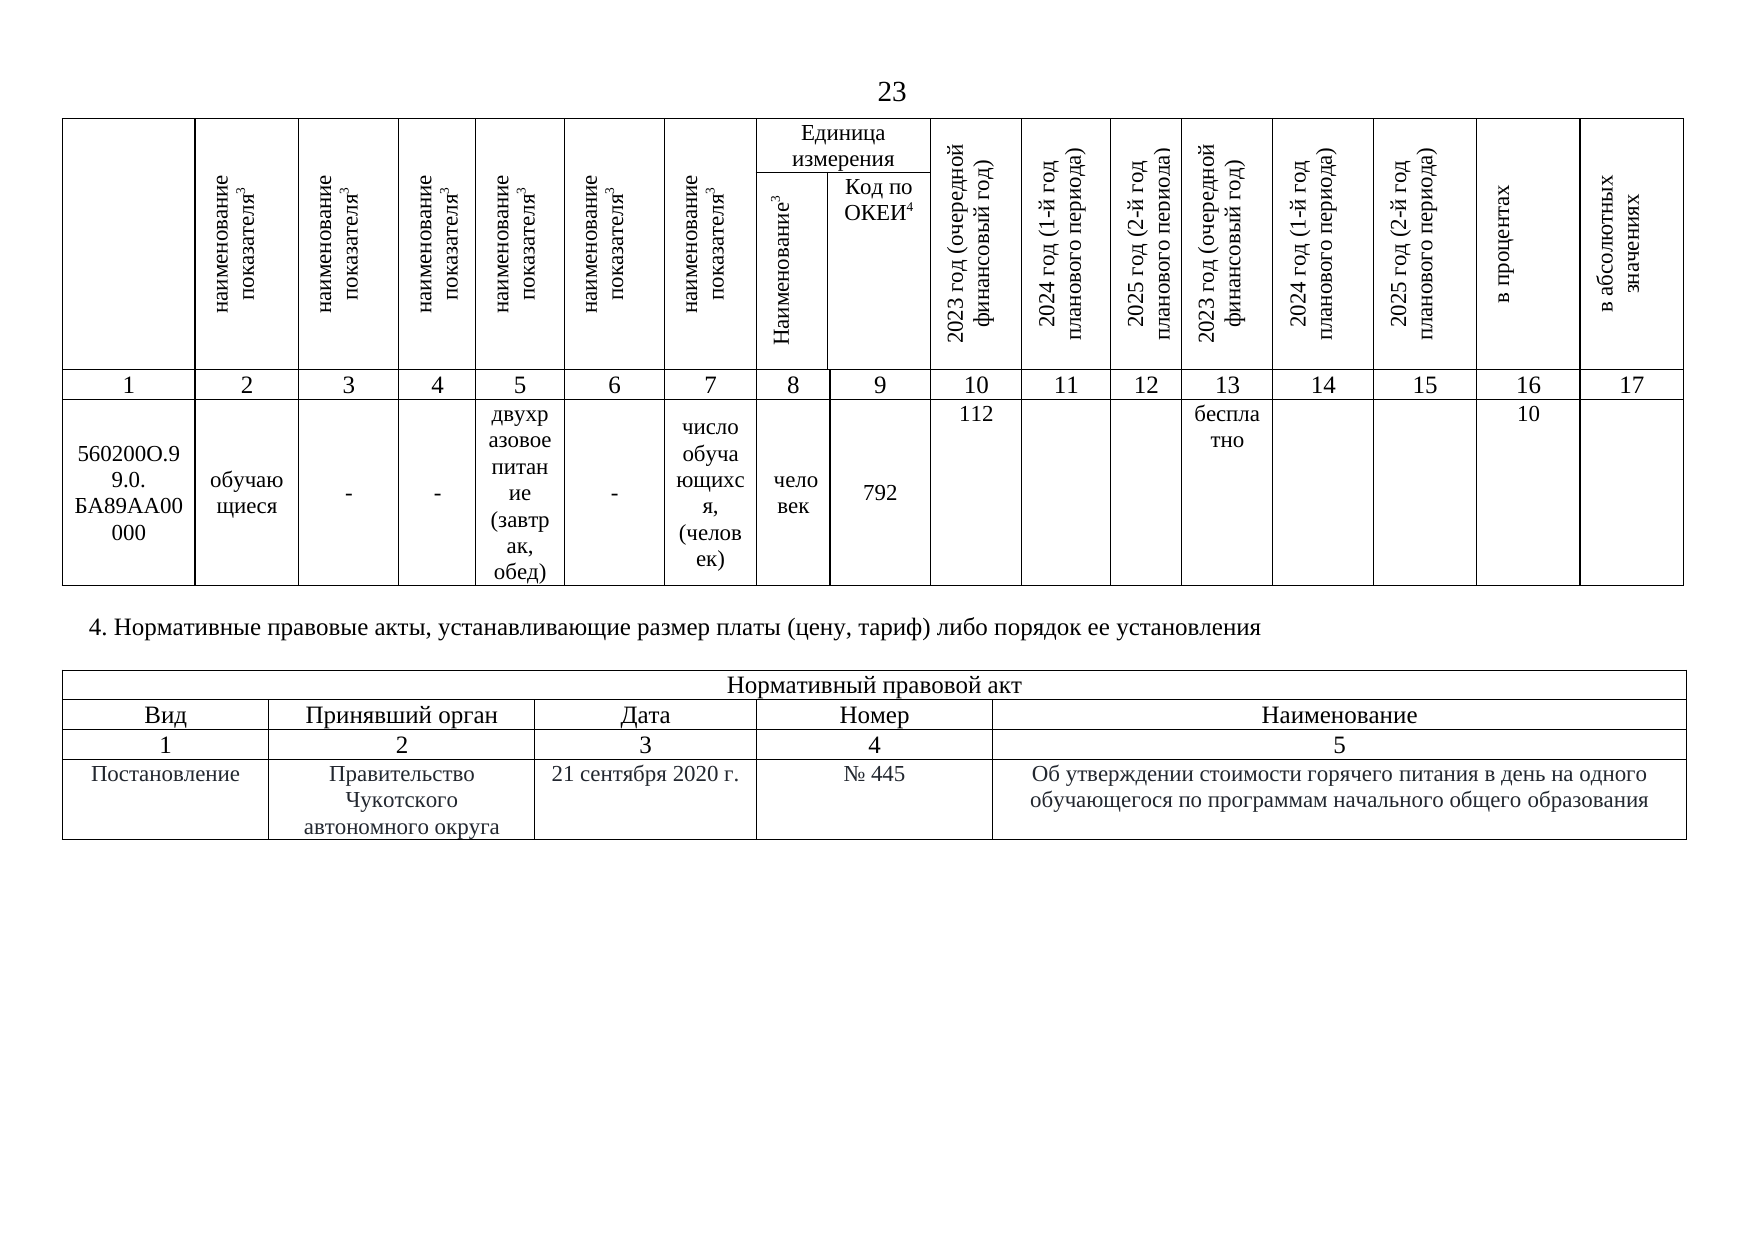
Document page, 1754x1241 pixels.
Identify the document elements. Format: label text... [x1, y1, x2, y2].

table_cell Об утверждении стоимости горячего питания в день на одного обучающегося по программам начального общего образования [993, 760, 1686, 839]
table_cell Принявший орган [269, 700, 534, 729]
table_cell 4 [399, 370, 475, 399]
table_cell наименование показателя3 [476, 119, 564, 369]
table_cell 2024 год (1-й год планового периода) [1273, 119, 1373, 369]
table_cell Код по ОКЕИ4 [828, 173, 930, 369]
table_cell [1022, 400, 1110, 585]
table_cell 7 [665, 370, 756, 399]
table_cell 21 сентября 2020 г. [535, 760, 756, 839]
table_cell 112 [931, 400, 1021, 585]
table_cell Дата [535, 700, 756, 729]
table_cell 2023 год (очередной финансовый год) [1182, 119, 1272, 369]
table_cell Постановление [63, 760, 268, 839]
table_cell 8 [757, 370, 829, 399]
table_cell Единица измерения [757, 119, 930, 172]
table_cell 1 [63, 370, 194, 399]
table_cell 1 [63, 730, 268, 759]
table_cell 17 [1581, 370, 1683, 399]
table_cell 3 [535, 730, 756, 759]
table_cell 560200О.99.0. БА89АА00000 [63, 400, 194, 585]
table_cell - [565, 400, 664, 585]
table_cell 4 [757, 730, 992, 759]
table_cell наименование показателя3 [299, 119, 398, 369]
table_cell обучающиеся [196, 400, 298, 585]
table_cell в процентах [1477, 119, 1579, 369]
table_cell наименование показателя3 [399, 119, 475, 369]
table_cell 2025 год (2-й год планового периода) [1111, 119, 1181, 369]
table_cell 2 [269, 730, 534, 759]
table_cell число обучающихся, (человек) [665, 400, 756, 585]
table_cell 2023 год (очередной финансовый год) [931, 119, 1021, 369]
table_header Нормативный правовой акт [63, 671, 1686, 699]
table_cell № 445 [757, 760, 992, 839]
table_cell 14 [1273, 370, 1373, 399]
table_cell 3 [299, 370, 398, 399]
table_cell 16 [1477, 370, 1579, 399]
table_cell 13 [1182, 370, 1272, 399]
table_cell 2 [196, 370, 298, 399]
table_cell человек [757, 400, 829, 585]
table_cell Наименование3 [757, 173, 827, 369]
table_cell 792 [831, 400, 930, 585]
table_cell [1581, 400, 1683, 585]
text 4. Нормативные правовые акты, устанавливающие размер платы (цену, тариф) либо порядок ее установления [89, 612, 1695, 641]
table_cell в абсолютных значениях [1581, 119, 1683, 369]
table_cell Правительство Чукотского автономного округа [269, 760, 534, 839]
table_cell 10 [931, 370, 1021, 399]
table_cell 12 [1111, 370, 1181, 399]
table_cell - [299, 400, 398, 585]
table_cell двухразовое питание (завтрак, обед) [476, 400, 564, 585]
table_cell 9 [831, 370, 930, 399]
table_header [63, 119, 194, 369]
table_cell - [399, 400, 475, 585]
table_cell 11 [1022, 370, 1110, 399]
table_cell Номер [757, 700, 992, 729]
table_cell [1111, 400, 1181, 585]
table_cell 15 [1374, 370, 1476, 399]
table_cell Вид [63, 700, 268, 729]
table_cell [1273, 400, 1373, 585]
table_cell наименование показателя3 [665, 119, 756, 369]
table_cell Наименование [993, 700, 1686, 729]
table_cell 2024 год (1-й год планового периода) [1022, 119, 1110, 369]
table_cell [1374, 400, 1476, 585]
table_cell 5 [993, 730, 1686, 759]
table_cell 2025 год (2-й год планового периода) [1374, 119, 1476, 369]
table_cell 10 [1477, 400, 1579, 585]
table_cell 6 [565, 370, 664, 399]
table_cell бесплатно [1182, 400, 1272, 585]
table_cell 5 [476, 370, 564, 399]
table_cell наименование показателя3 [565, 119, 664, 369]
table_cell наименование показателя3 [196, 119, 298, 369]
